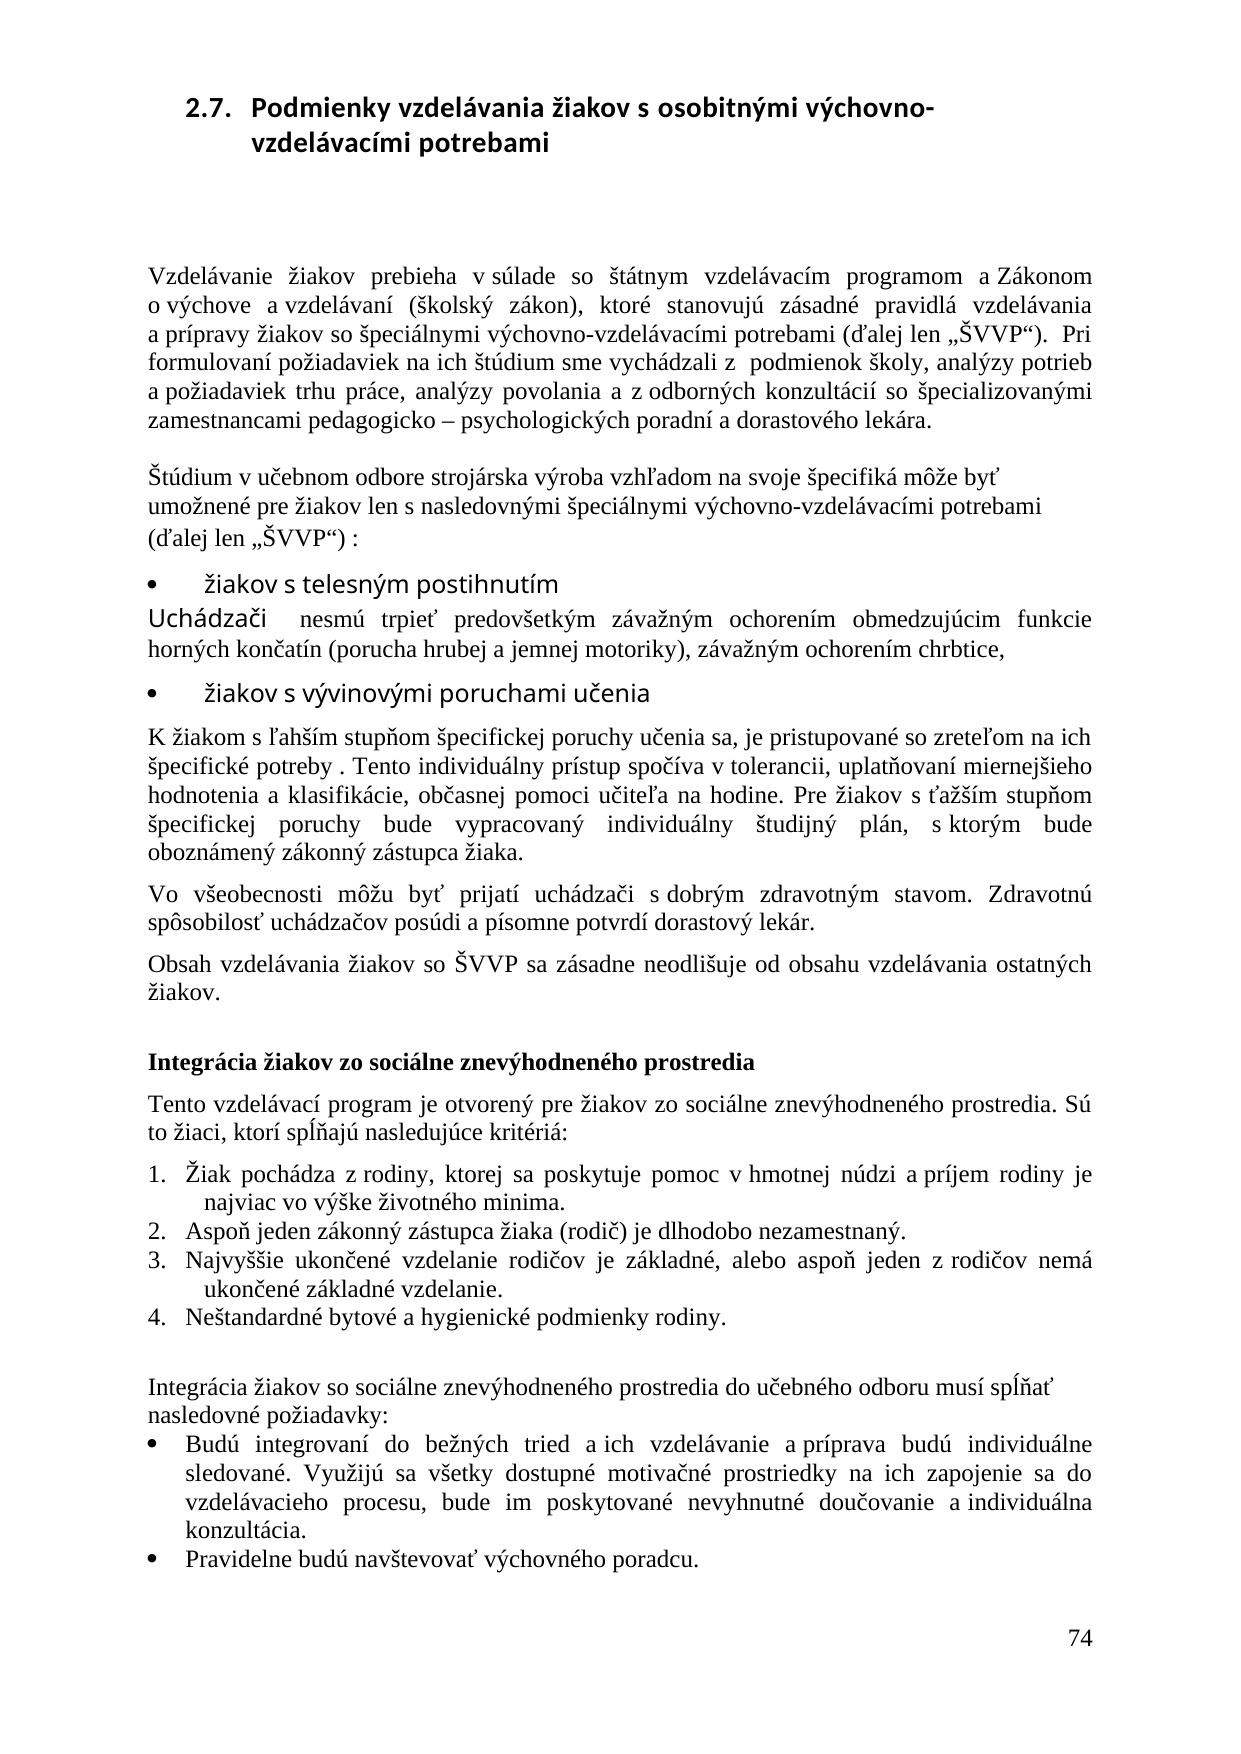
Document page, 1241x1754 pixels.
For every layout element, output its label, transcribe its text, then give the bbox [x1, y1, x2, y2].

list Podmienky vzdelávania žiakov s osobitnými výchovno-vzdelávacími potrebami [185, 89, 1092, 160]
list Najvyššie ukončené vzdelanie rodičov je základné, alebo aspoň jeden z rodičov nemá ukončené základné vzdelanie. [148, 1245, 1092, 1302]
text Štúdium v učebnom odbore strojárska výroba vzhľadom na svoje špecifiká môže byť umožnené pre žiakov len s nasledovnými špeciálnymi výchovno-vzdelávacími potrebami (ďalej len „ŠVVP“) : [148, 462, 1092, 554]
list žiakov s vývinovými poruchami učenia [148, 676, 1092, 710]
text Vo všeobecnosti môžu byť prijatí uchádzači s dobrým zdravotným stavom. Zdravotnú spôsobilosť uchádzačov posúdi a písomne potvrdí dorastový lekár. [148, 879, 1092, 936]
text Uchádzači nesmú trpieť predovšetkým závažným ochorením obmedzujúcim funkcie horných končatín (porucha hrubej a jemnej motoriky), závažným ochorením chrbtice, [148, 601, 1092, 663]
list Pravidelne budú navštevovať výchovného poradcu. [148, 1544, 1092, 1573]
text K žiakom s ľahším stupňom špecifickej poruchy učenia sa, je pristupované so zreteľom na ich špecifické potreby . Tento individuálny prístup spočíva v tolerancii, uplatňovaní miernejšieho hodnotenia a klasifikácie, občasnej pomoci učiteľa na hodine. Pre žiakov s ťažším stupňom špecifickej poruchy bude vypracovaný individuálny študijný plán, s ktorým bude oboznámený zákonný zástupca žiaka. [148, 722, 1092, 866]
list Žiak pochádza z rodiny, ktorej sa poskytuje pomoc v hmotnej núdzi a príjem rodiny je najviac vo výške životného minima. [148, 1159, 1092, 1216]
list Aspoň jeden zákonný zástupca žiaka (rodič) je dlhodobo nezamestnaný. [148, 1216, 1092, 1245]
list žiakov s telesným postihnutím [148, 566, 1092, 601]
text Integrácia žiakov zo sociálne znevýhodneného prostredia [148, 1047, 1092, 1076]
list Budú integrovaní do bežných tried a ich vzdelávanie a príprava budú individuálne sledované. Využijú sa všetky dostupné motivačné prostriedky na ich zapojenie sa do vzdelávacieho procesu, bude im poskytované nevyhnutné doučovanie a individuálna konzultácia. [148, 1429, 1092, 1544]
text Vzdelávanie žiakov prebieha v súlade so štátnym vzdelávacím programom a Zákonom o výchove a vzdelávaní (školský zákon), ktoré stanovujú zásadné pravidlá vzdelávania a prípravy žiakov so špeciálnymi výchovno-vzdelávacími potrebami (ďalej len „ŠVVP“). Pri formulovaní požiadaviek na ich štúdium sme vychádzali z podmienok školy, analýzy potrieb a požiadaviek trhu práce, analýzy povolania a z odborných konzultácií so špecializovanými zamestnancami pedagogicko – psychologických poradní a dorastového lekára. [148, 261, 1092, 434]
text Integrácia žiakov so sociálne znevýhodneného prostredia do učebného odboru musí spĺňať nasledovné požiadavky: [148, 1372, 1092, 1429]
text Tento vzdelávací program je otvorený pre žiakov zo sociálne znevýhodneného prostredia. Sú to žiaci, ktorí spĺňajú nasledujúce kritériá: [148, 1089, 1092, 1146]
list Neštandardné bytové a hygienické podmienky rodiny. [148, 1302, 1092, 1331]
text Obsah vzdelávania žiakov so ŠVVP sa zásadne neodlišuje od obsahu vzdelávania ostatných žiakov. [148, 949, 1092, 1006]
